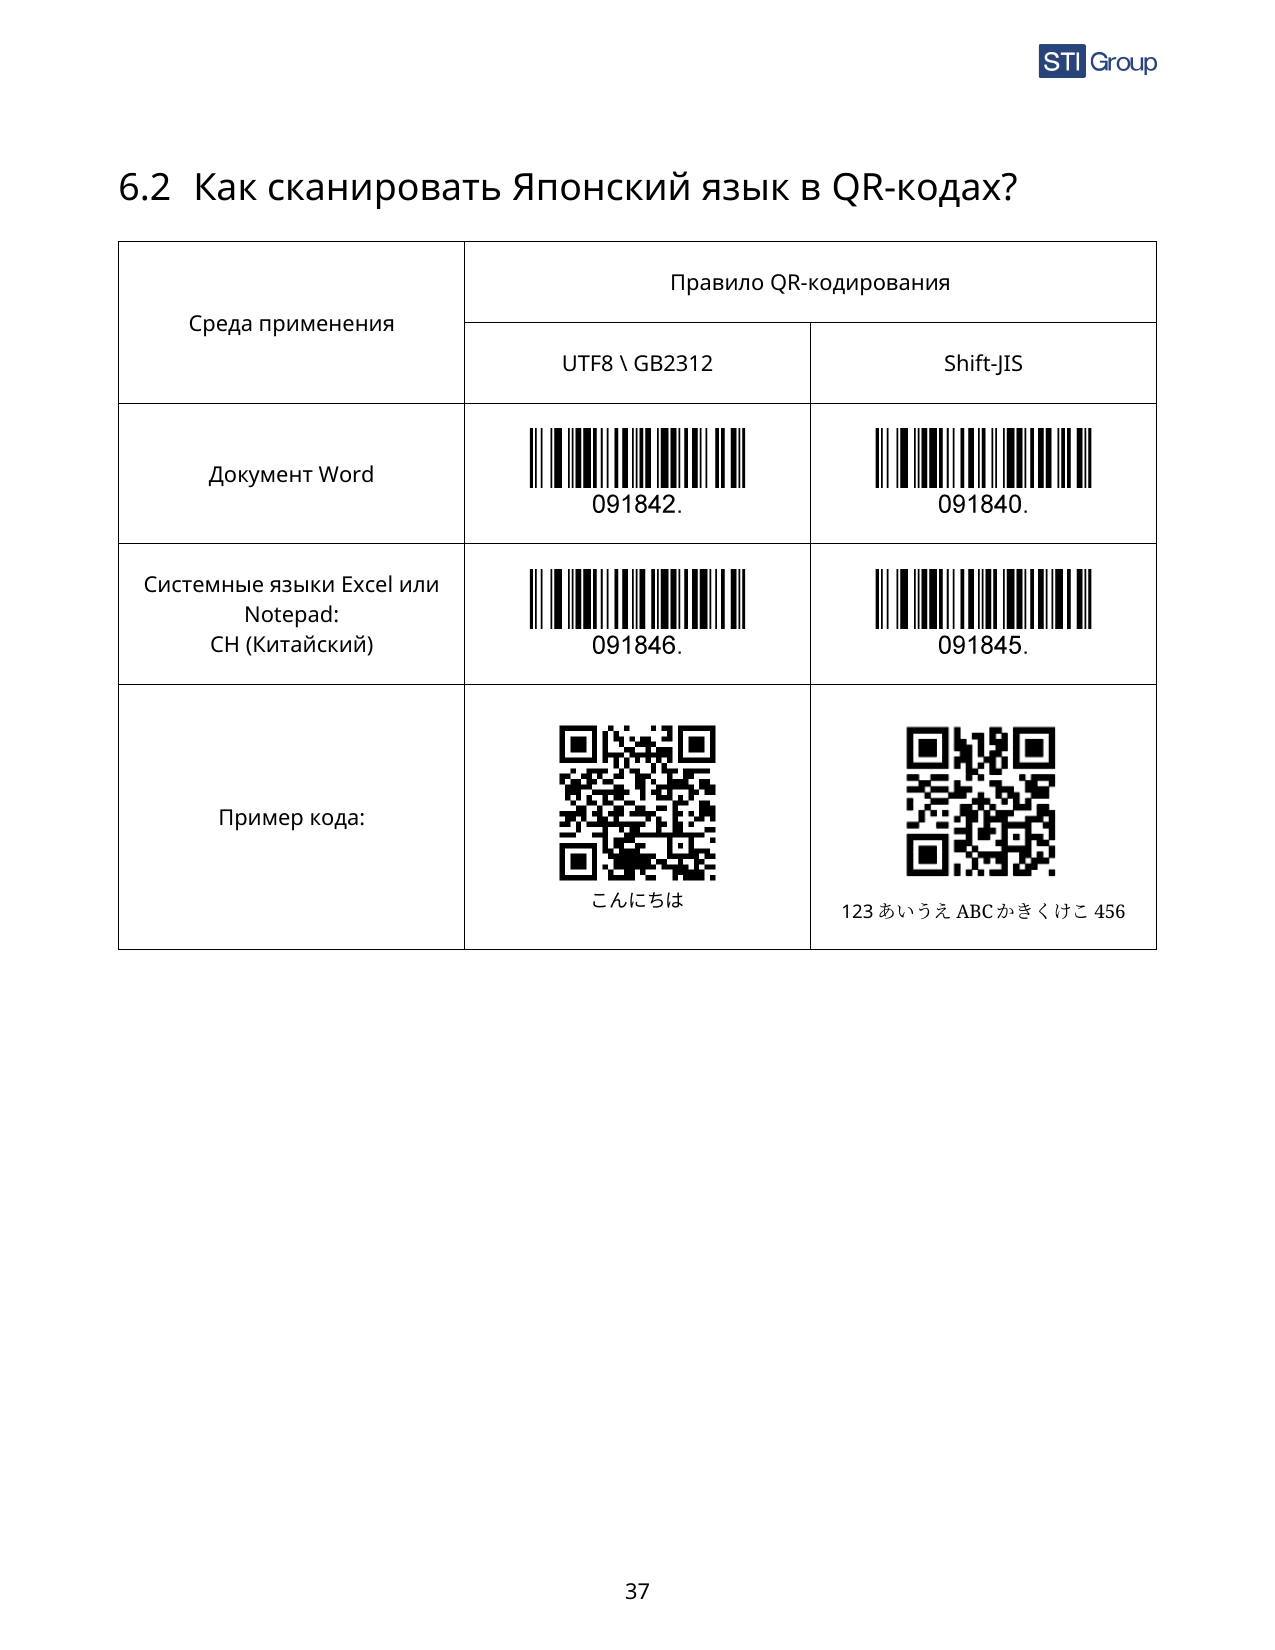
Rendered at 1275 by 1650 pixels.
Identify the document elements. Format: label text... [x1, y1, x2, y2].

picture [875, 428, 1092, 518]
picture [529, 569, 746, 659]
table_cell [811, 404, 1156, 543]
picture [875, 709, 1092, 897]
subtitle Как сканировать Японский язык в QR-кодах? [118, 160, 1157, 211]
picture [875, 569, 1092, 659]
table_cell [465, 404, 810, 543]
table_cell UTF8 \ GB2312 [465, 323, 810, 403]
table_cell 123あいうえABCかきくけこ456 [811, 685, 1156, 949]
table_cell [811, 544, 1156, 683]
table_header Среда применения [119, 242, 464, 403]
table_cell Shift-JIS [811, 323, 1156, 403]
table_header Правило QR-кодирования [465, 242, 1156, 322]
table_cell Документ Word [119, 404, 464, 543]
table_cell こんにちは [465, 685, 810, 949]
table_cell Пример кода: [119, 685, 464, 949]
picture [554, 720, 721, 886]
picture [529, 428, 746, 518]
picture [1038, 44, 1157, 78]
table_cell [465, 544, 810, 683]
table_cell Системные языки Excel или Notepad: CH (Китайский) [119, 544, 464, 683]
